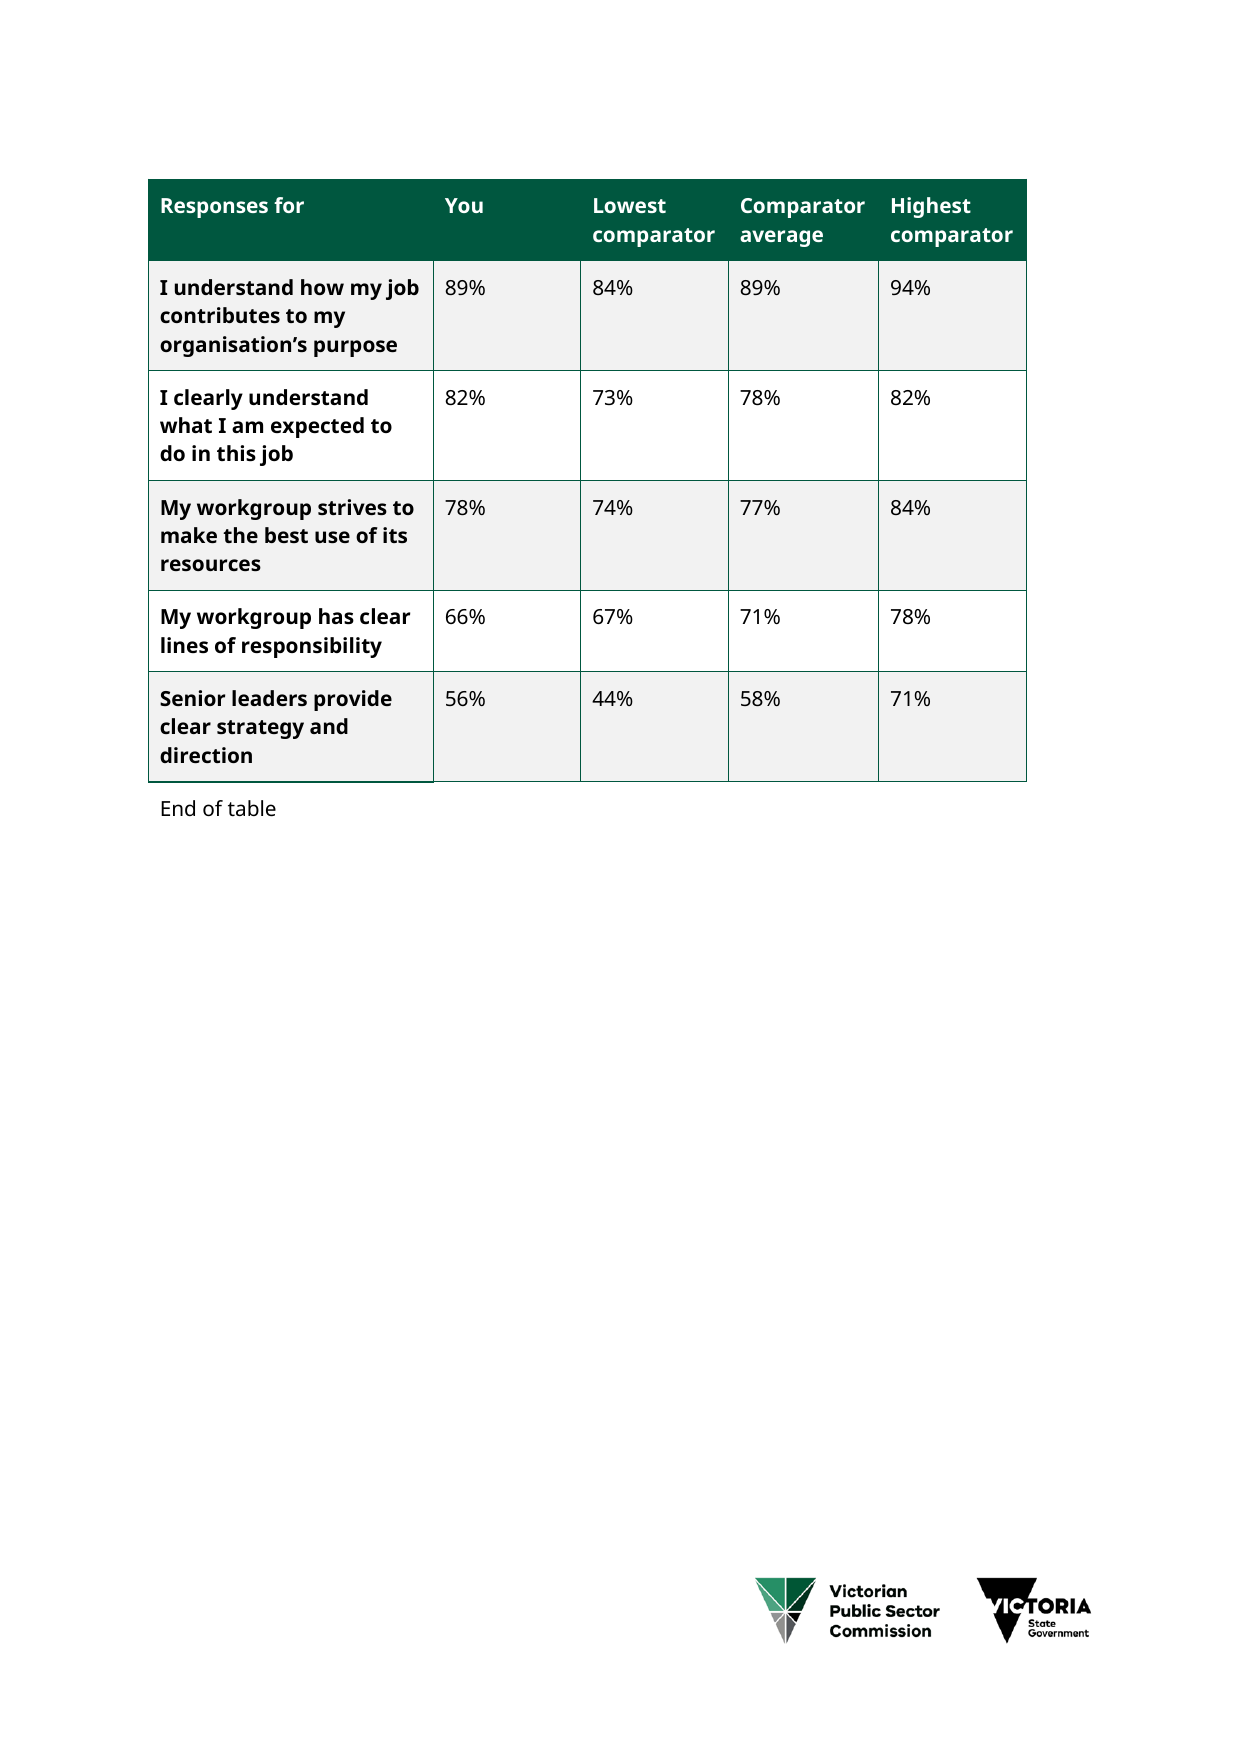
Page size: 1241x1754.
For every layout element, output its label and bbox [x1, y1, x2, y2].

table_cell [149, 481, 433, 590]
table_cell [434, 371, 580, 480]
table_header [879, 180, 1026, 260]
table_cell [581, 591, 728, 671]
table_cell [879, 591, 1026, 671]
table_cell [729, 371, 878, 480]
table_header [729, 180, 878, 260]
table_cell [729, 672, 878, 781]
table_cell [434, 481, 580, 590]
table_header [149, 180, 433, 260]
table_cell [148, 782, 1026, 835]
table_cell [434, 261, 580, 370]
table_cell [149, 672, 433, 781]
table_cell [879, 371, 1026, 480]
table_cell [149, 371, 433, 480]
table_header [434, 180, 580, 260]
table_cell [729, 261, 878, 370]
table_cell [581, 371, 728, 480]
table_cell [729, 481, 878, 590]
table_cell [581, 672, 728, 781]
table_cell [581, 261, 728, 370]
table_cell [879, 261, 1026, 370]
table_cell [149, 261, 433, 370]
picture [754, 1577, 1093, 1645]
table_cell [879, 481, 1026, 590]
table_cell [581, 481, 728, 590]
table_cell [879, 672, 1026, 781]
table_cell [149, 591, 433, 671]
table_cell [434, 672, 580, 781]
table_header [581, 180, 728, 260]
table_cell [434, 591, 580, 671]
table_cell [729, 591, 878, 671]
